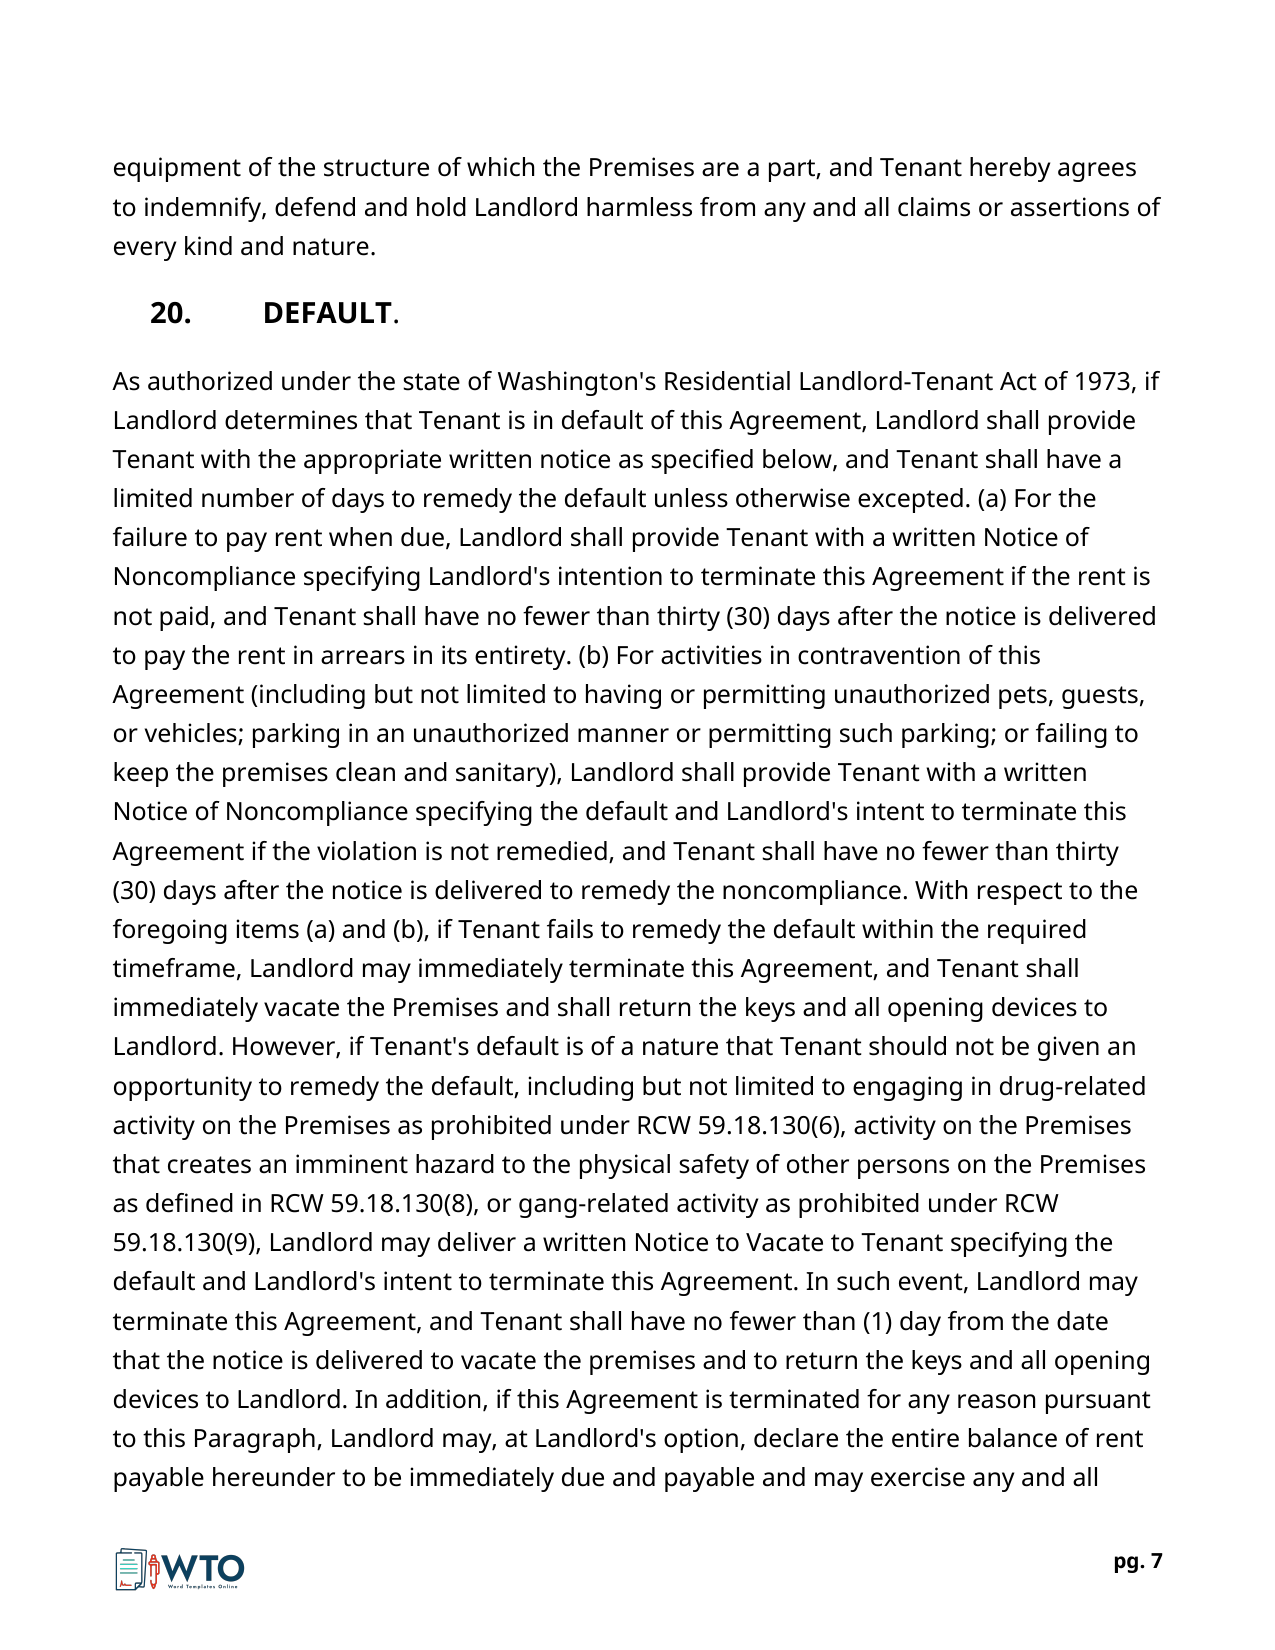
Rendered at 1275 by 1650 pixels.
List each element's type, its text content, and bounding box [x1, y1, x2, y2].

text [112, 150, 1162, 262]
picture [112, 1546, 252, 1595]
list DEFAULT. [150, 292, 1162, 332]
